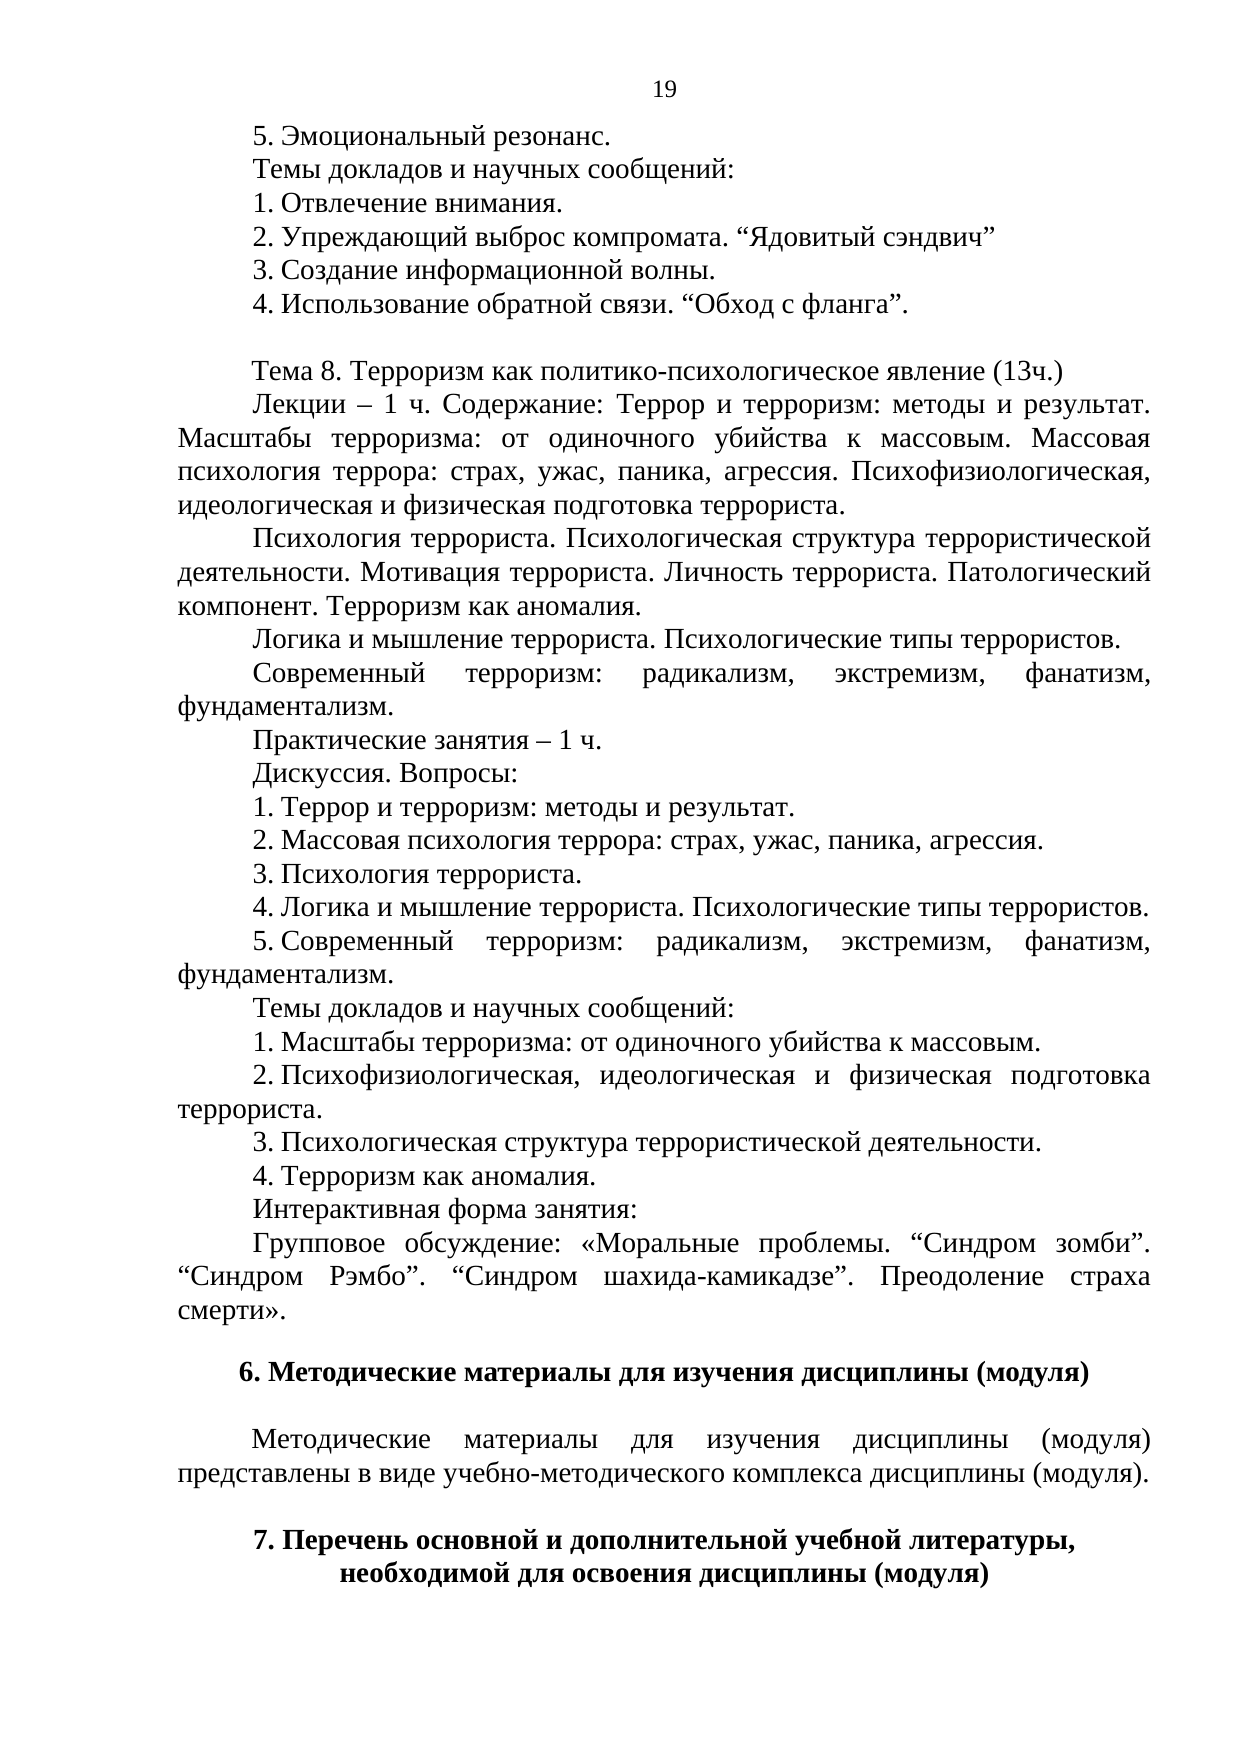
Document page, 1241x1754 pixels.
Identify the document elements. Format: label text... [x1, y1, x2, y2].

text 3. Создание информационной волны. [177, 252, 1152, 286]
text Темы докладов и научных сообщений: [177, 990, 1152, 1024]
text Практические занятия – 1 ч. [177, 722, 1152, 755]
text Психология террориста. Психологическая структура террористической деятельности. Мотивация террориста. Личность террориста. Патологический компонент. Терроризм как аномалия. [177, 521, 1152, 621]
text 4. Логика и мышление террориста. Психологические типы террористов. [177, 889, 1152, 923]
text 5. Эмоциональный резонанс. [177, 118, 1152, 152]
text Логика и мышление террориста. Психологические типы террористов. [177, 621, 1152, 655]
text 1. Отвлечение внимания. [177, 185, 1152, 219]
text 2. Массовая психология террора: страх, ужас, паника, агрессия. [177, 822, 1152, 856]
text 4. Терроризм как аномалия. [177, 1158, 1152, 1191]
text 3. Психология террориста. [177, 856, 1152, 889]
text 4. Использование обратной связи. “Обход с фланга”. [177, 286, 1152, 319]
text Лекции – 1 ч. Содержание: Террор и терроризм: методы и результат. Масштабы терроризма: от одиночного убийства к массовым. Массовая психология террора: страх, ужас, паника, агрессия. Психофизиологическая, идеологическая и физическая подготовка террориста. [177, 386, 1152, 521]
text 1. Масштабы терроризма: от одиночного убийства к массовым. [177, 1024, 1152, 1057]
text Современный терроризм: радикализм, экстремизм, фанатизм, фундаментализм. [177, 655, 1152, 722]
text Дискуссия. Вопросы: [177, 755, 1152, 789]
text 1. Террор и терроризм: методы и результат. [177, 789, 1152, 822]
text Методические материалы для изучения дисциплины (модуля) представлены в виде учебно-методического комплекса дисциплины (модуля). [177, 1421, 1152, 1488]
text 5. Современный терроризм: радикализм, экстремизм, фанатизм, фундаментализм. [177, 923, 1152, 990]
text Интерактивная форма занятия: [177, 1191, 1152, 1225]
text 7. Перечень основной и дополнительной учебной литературы, необходимой для освоения дисциплины (модуля) [177, 1522, 1152, 1589]
text 2. Психофизиологическая, идеологическая и физическая подготовка террориста. [177, 1057, 1152, 1124]
text 3. Психологическая структура террористической деятельности. [177, 1124, 1152, 1158]
text Групповое обсуждение: «Моральные проблемы. “Синдром зомби”. “Синдром Рэмбо”. “Синдром шахида-камикадзе”. Преодоление страха смерти». [177, 1225, 1152, 1326]
text Темы докладов и научных сообщений: [177, 152, 1152, 185]
text 6. Методические материалы для изучения дисциплины (модуля) [177, 1354, 1152, 1388]
text 2. Упреждающий выброс компромата. “Ядовитый сэндвич” [177, 219, 1152, 252]
text Тема 8. Терроризм как политико-психологическое явление (13ч.) [177, 353, 1152, 386]
